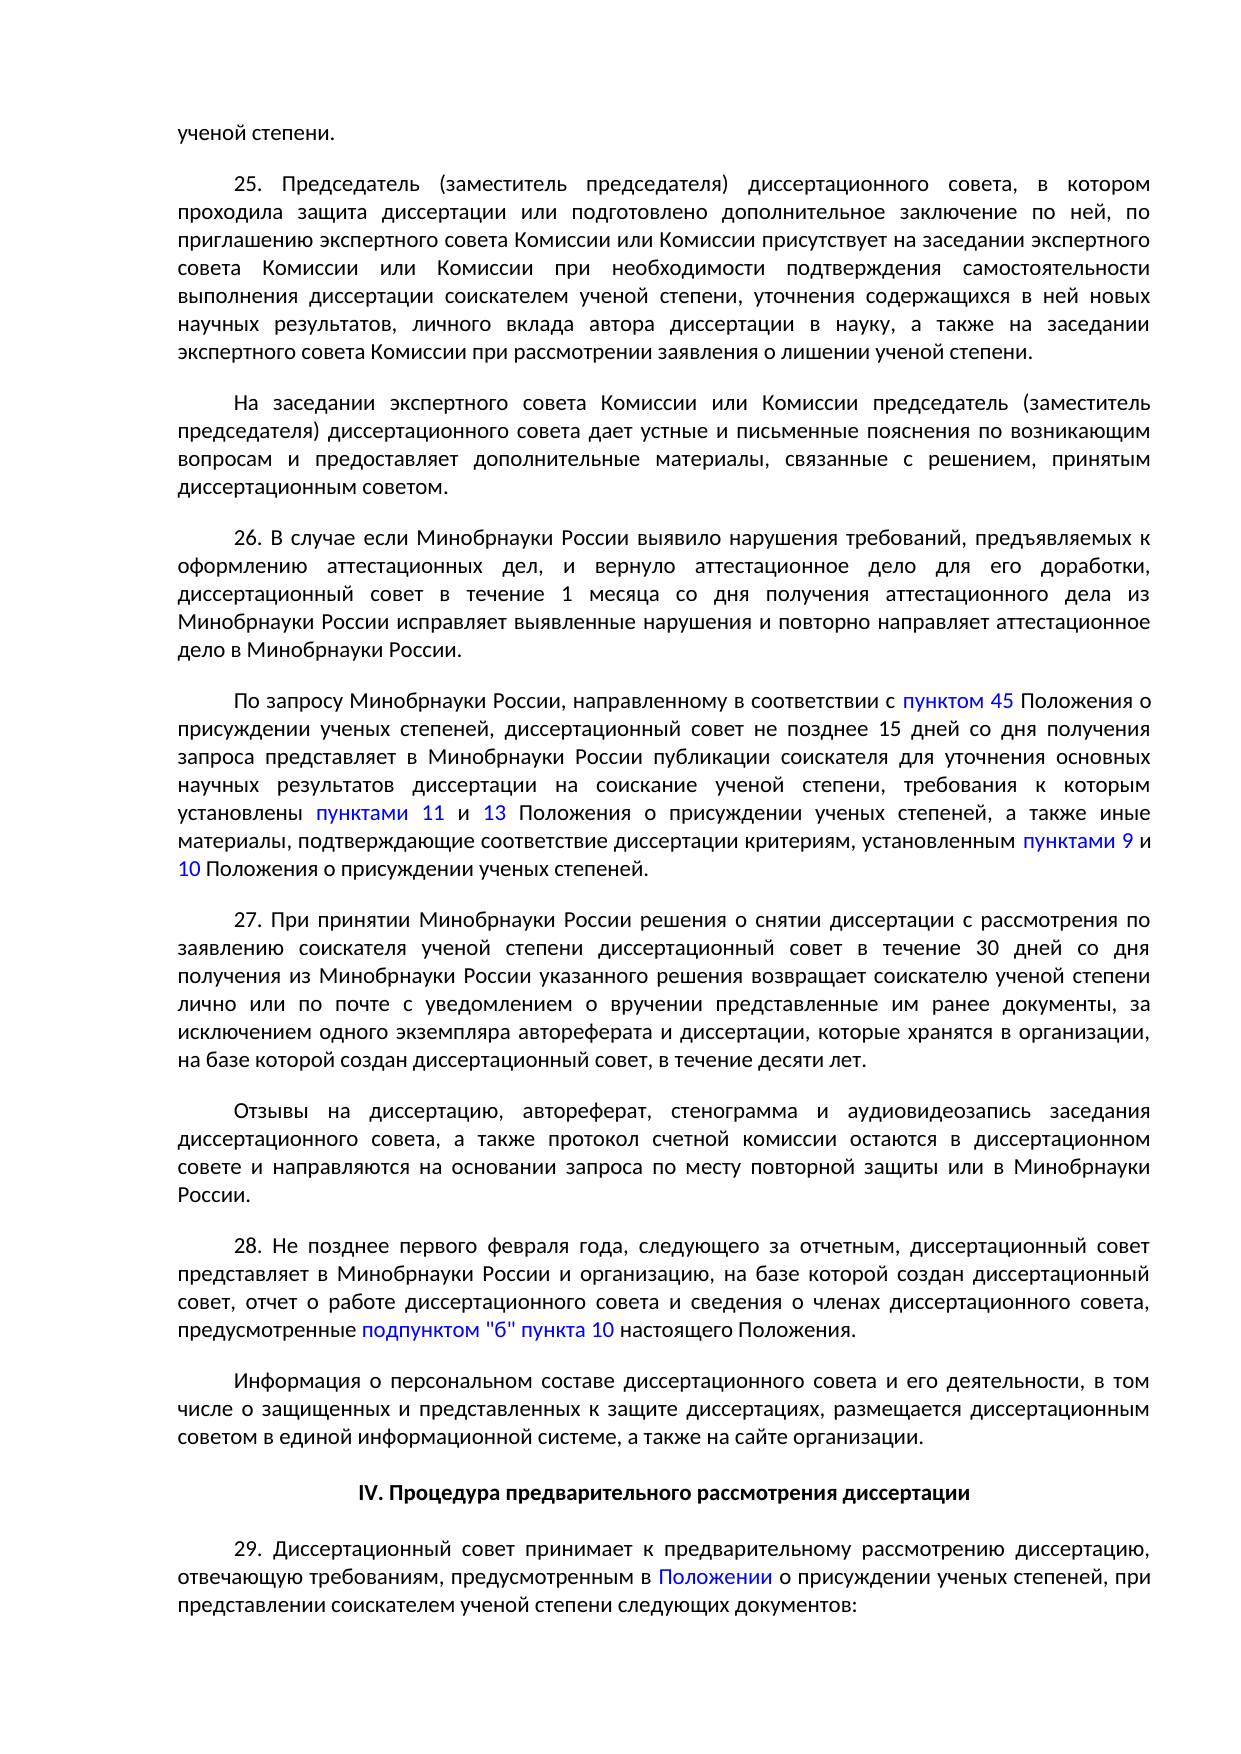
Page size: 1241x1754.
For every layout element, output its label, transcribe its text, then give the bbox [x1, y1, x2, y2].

text 27. При принятии Минобрнауки России решения о снятии диссертации с рассмотрения по заявлению соискателя ученой степени диссертационный совет в течение 30 дней со дня получения из Минобрнауки России указанного решения возвращает соискателю ученой степени лично или по почте с уведомлением о вручении представленные им ранее документы, за исключением одного экземпляра автореферата и диссертации, которые хранятся в организации, на базе которой создан диссертационный совет, в течение десяти лет. [177, 905, 1152, 1073]
title IV. Процедура предварительного рассмотрения диссертации [177, 1478, 1152, 1506]
text Отзывы на диссертацию, автореферат, стенограмма и аудиовидеозапись заседания диссертационного совета, а также протокол счетной комиссии остаются в диссертационном совете и направляются на основании запроса по месту повторной защиты или в Минобрнауки России. [177, 1096, 1152, 1208]
text Информация о персональном составе диссертационного совета и его деятельности, в том числе о защищенных и представленных к защите диссертациях, размещается диссертационным советом в единой информационной системе, а также на сайте организации. [177, 1366, 1152, 1450]
text 28. Не позднее первого февраля года, следующего за отчетным, диссертационный совет представляет в Минобрнауки России и организацию, на базе которой создан диссертационный совет, отчет о работе диссертационного совета и сведения о членах диссертационного совета, предусмотренные подпунктом "б" пункта 10 настоящего Положения. [177, 1231, 1152, 1343]
text По запросу Минобрнауки России, направленному в соответствии с пунктом 45 Положения о присуждении ученых степеней, диссертационный совет не позднее 15 дней со дня получения запроса представляет в Минобрнауки России публикации соискателя для уточнения основных научных результатов диссертации на соискание ученой степени, требования к которым установлены пунктами 11 и 13 Положения о присуждении ученых степеней, а также иные материалы, подтверждающие соответствие диссертации критериям, установленным пунктами 9 и 10 Положения о присуждении ученых степеней. [177, 686, 1152, 882]
text На заседании экспертного совета Комиссии или Комиссии председатель (заместитель председателя) диссертационного совета дает устные и письменные пояснения по возникающим вопросам и предоставляет дополнительные материалы, связанные с решением, принятым диссертационным советом. [177, 388, 1152, 500]
text 25. Председатель (заместитель председателя) диссертационного совета, в котором проходила защита диссертации или подготовлено дополнительное заключение по ней, по приглашению экспертного совета Комиссии или Комиссии присутствует на заседании экспертного совета Комиссии или Комиссии при необходимости подтверждения самостоятельности выполнения диссертации соискателем ученой степени, уточнения содержащихся в ней новых научных результатов, личного вклада автора диссертации в науку, а также на заседании экспертного совета Комиссии при рассмотрении заявления о лишении ученой степени. [177, 169, 1152, 365]
text 29. Диссертационный совет принимает к предварительному рассмотрению диссертацию, отвечающую требованиям, предусмотренным в Положении о присуждении ученых степеней, при представлении соискателем ученой степени следующих документов: [177, 1534, 1152, 1618]
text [177, 118, 1152, 146]
text 26. В случае если Минобрнауки России выявило нарушения требований, предъявляемых к оформлению аттестационных дел, и вернуло аттестационное дело для его доработки, диссертационный совет в течение 1 месяца со дня получения аттестационного дела из Минобрнауки России исправляет выявленные нарушения и повторно направляет аттестационное дело в Минобрнауки России. [177, 523, 1152, 663]
